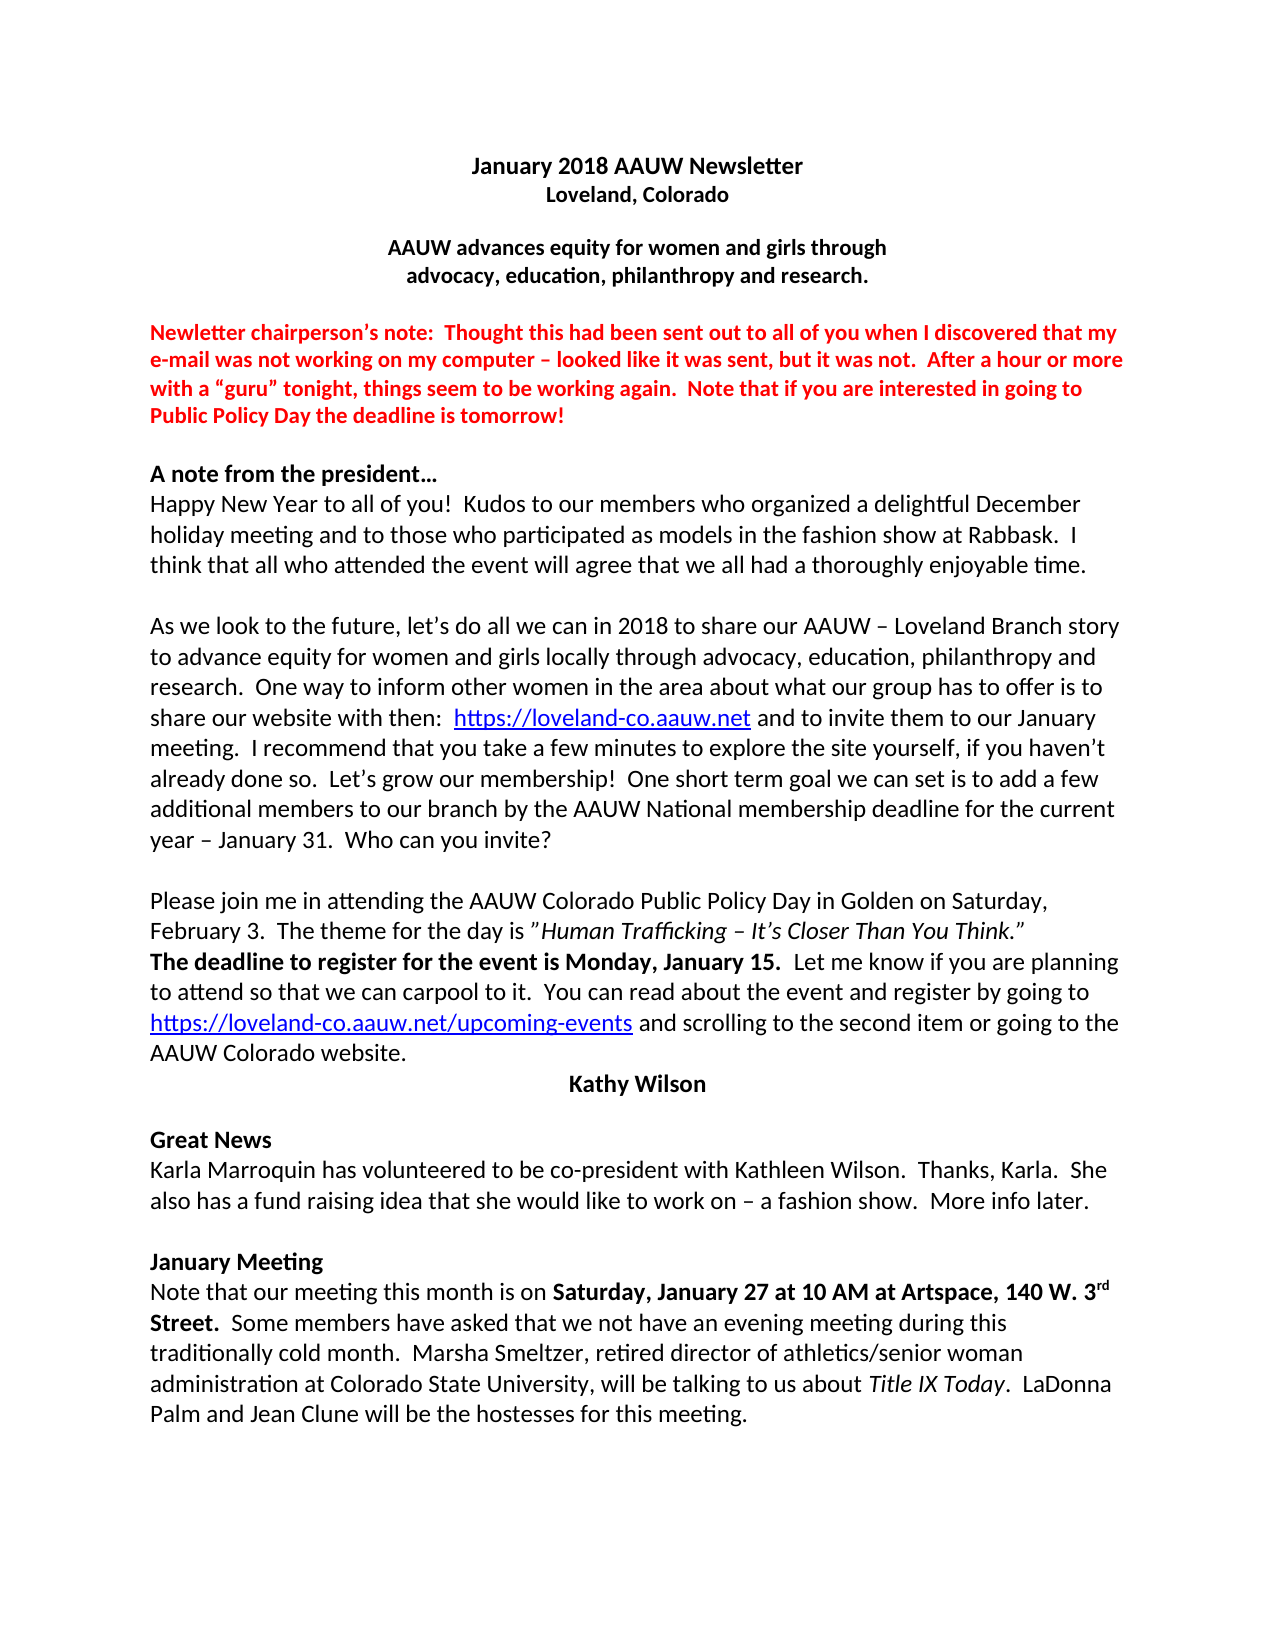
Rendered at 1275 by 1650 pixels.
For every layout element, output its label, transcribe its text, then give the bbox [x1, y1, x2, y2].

text Loveland, Colorado [150, 181, 1125, 208]
text Newletter chairperson’s note: Thought this had been sent out to all of you when I discovered that my e-mail was not working on my computer – looked like it was sent, but it was not. After a hour or more with a “guru” tonight, things seem to be working again. Note that if you are interested in going to Public Policy Day the deadline is tomorrow! [150, 318, 1125, 430]
text AAUW advances equity for women and girls through [150, 233, 1125, 262]
text Note that our meeting this month is on Saturday, January 27 at 10 AM at Artspace, 140 W. 3rd Street. Some members have asked that we not have an evening meeting during this traditionally cold month. Marsha Smeltzer, retired director of athletics/senior woman administration at Colorado State University, will be talking to us about Title IX Today. LaDonna Palm and Jean Clune will be the hostesses for this meeting. [150, 1277, 1125, 1429]
text Great News [150, 1124, 1125, 1154]
text Kathy Wilson [150, 1068, 1125, 1099]
text advocacy, education, philanthropy and research. [150, 262, 1125, 289]
text A note from the president… [150, 458, 1125, 488]
text The deadline to register for the event is Monday, January 15. Let me know if you are planning to attend so that we can carpool to it. You can read about the event and register by going to https://loveland-co.aauw.net/upcoming-events and scrolling to the second item or going to the AAUW Colorado website. [150, 946, 1125, 1068]
text January 2018 AAUW Newsletter [150, 150, 1125, 181]
text Happy New Year to all of you! Kudos to our members who organized a delightful December holiday meeting and to those who participated as models in the fashion show at Rabbask. I think that all who attended the event will agree that we all had a thoroughly enjoyable time. [150, 488, 1125, 580]
text Karla Marroquin has volunteered to be co-president with Kathleen Wilson. Thanks, Karla. She also has a fund raising idea that she would like to work on – a fashion show. More info later. [150, 1154, 1125, 1216]
text Please join me in attending the AAUW Colorado Public Policy Day in Golden on Saturday, February 3. The theme for the day is ”Human Trafficking – It’s Closer Than You Think.” [150, 885, 1125, 946]
text As we look to the future, let’s do all we can in 2018 to share our AAUW – Loveland Branch story to advance equity for women and girls locally through advocacy, education, philanthropy and research. One way to inform other women in the area about what our group has to offer is to share our website with then: https://loveland-co.aauw.net and to invite them to our January meeting. I recommend that you take a few minutes to explore the site yourself, if you haven’t already done so. Let’s grow our membership! One short term goal we can set is to add a few additional members to our branch by the AAUW National membership deadline for the current year – January 31. Who can you invite? [150, 610, 1125, 854]
text January Meeting [150, 1246, 1125, 1277]
